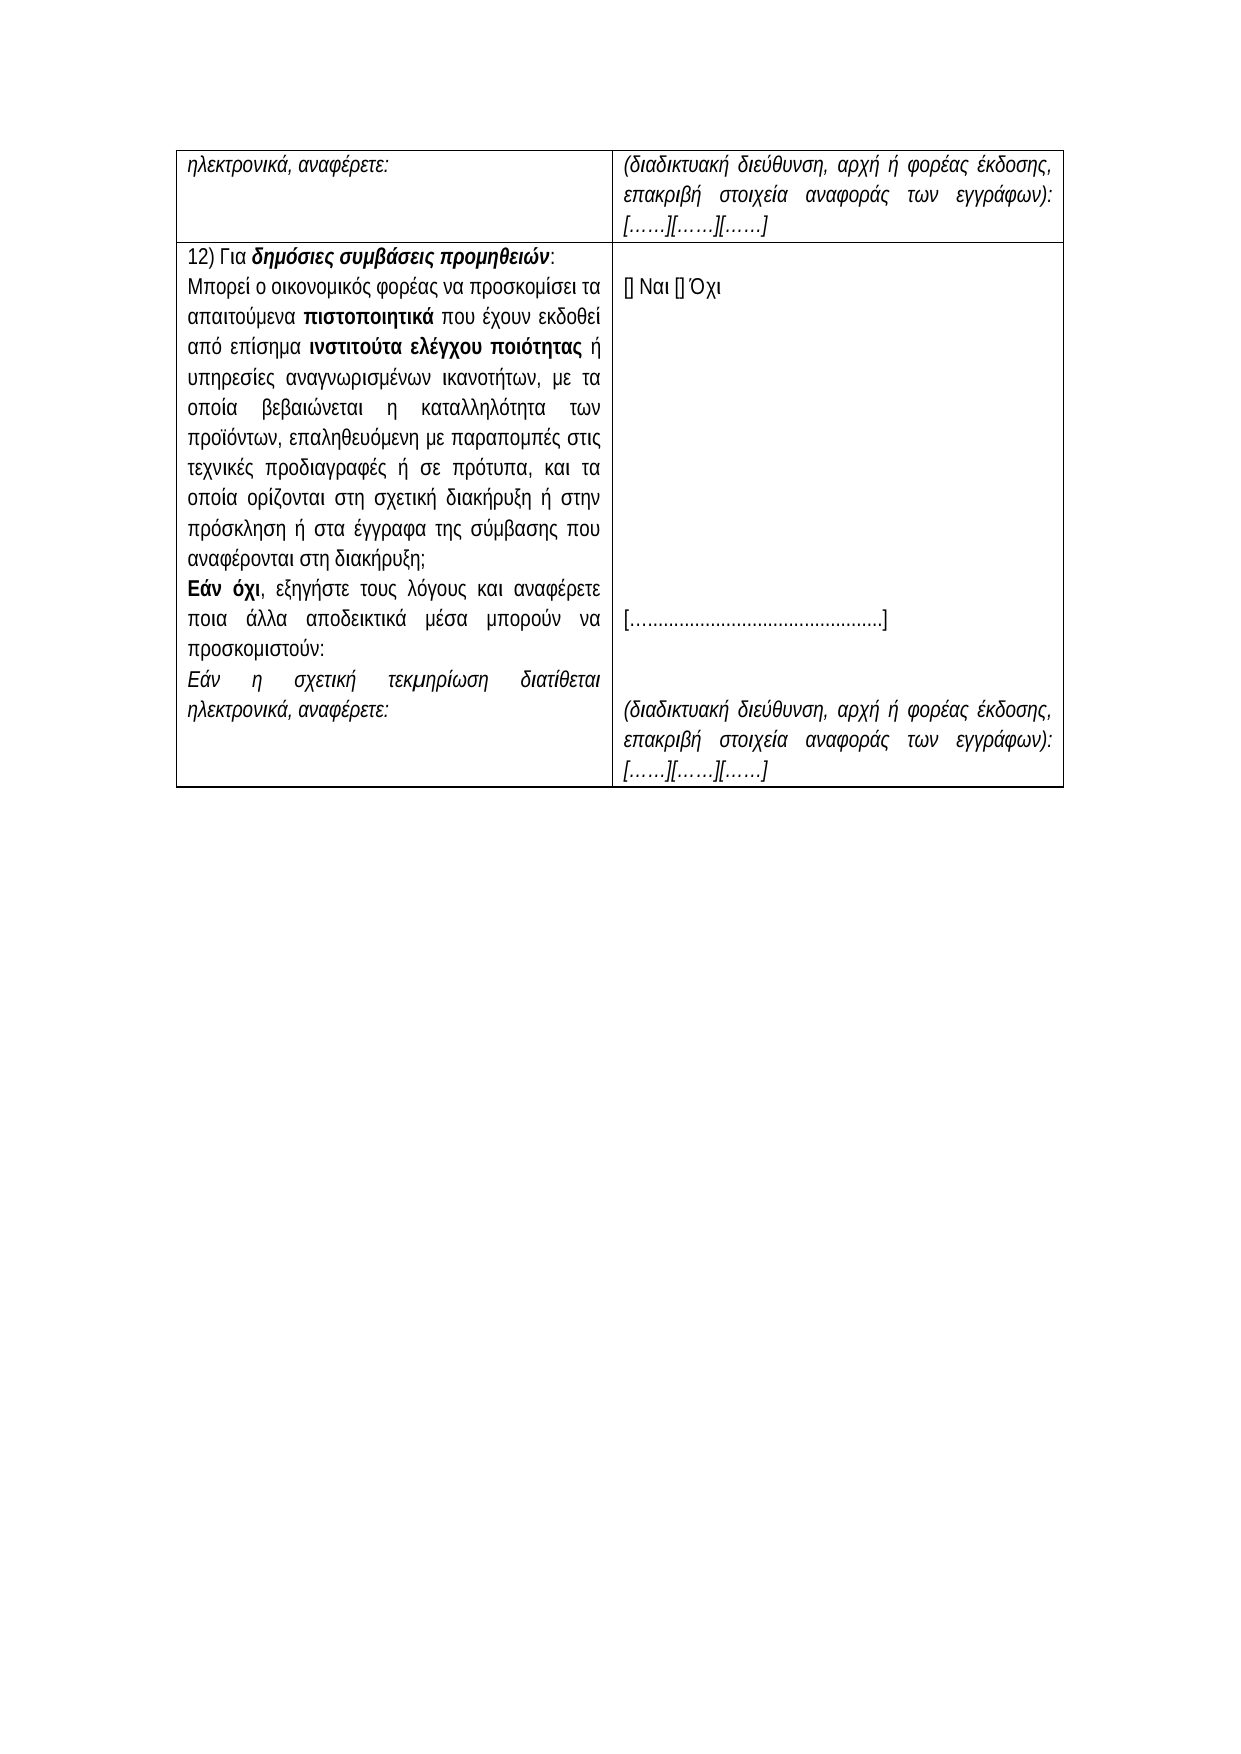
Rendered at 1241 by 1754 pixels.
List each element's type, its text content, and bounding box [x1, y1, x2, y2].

table_cell [] Ναι [] Όχι [….............................................] (διαδικτυακή διεύθυνση, αρχή ή φορέας έκδοσης, επακριβή στοιχεία αναφοράς των εγγράφων): [……][……][……] [613, 243, 1063, 786]
table_cell 12) Για δημόσιες συμβάσεις προμηθειών: Μπορεί ο οικονομικός φορέας να προσκομίσει τα απαιτούμενα πιστοποιητικά που έχουν εκδοθεί από επίσημα ινστιτούτα ελέγχου ποιότητας ή υπηρεσίες αναγνωρισμένων ικανοτήτων, με τα οποία βεβαιώνεται η καταλληλότητα των προϊόντων, επαληθευόμενη με παραπομπές στις τεχνικές προδιαγραφές ή σε πρότυπα, και τα οποία ορίζονται στη σχετική διακήρυξη ή στην πρόσκληση ή στα έγγραφα της σύμβασης που αναφέρονται στη διακήρυξη; Εάν όχι, εξηγήστε τους λόγους και αναφέρετε ποια άλλα αποδεικτικά μέσα μπορούν να προσκομιστούν: Εάν η σχετική τεκμηρίωση διατίθεται ηλεκτρονικά, αναφέρετε: [177, 243, 612, 786]
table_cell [613, 151, 1063, 242]
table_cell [177, 151, 612, 242]
